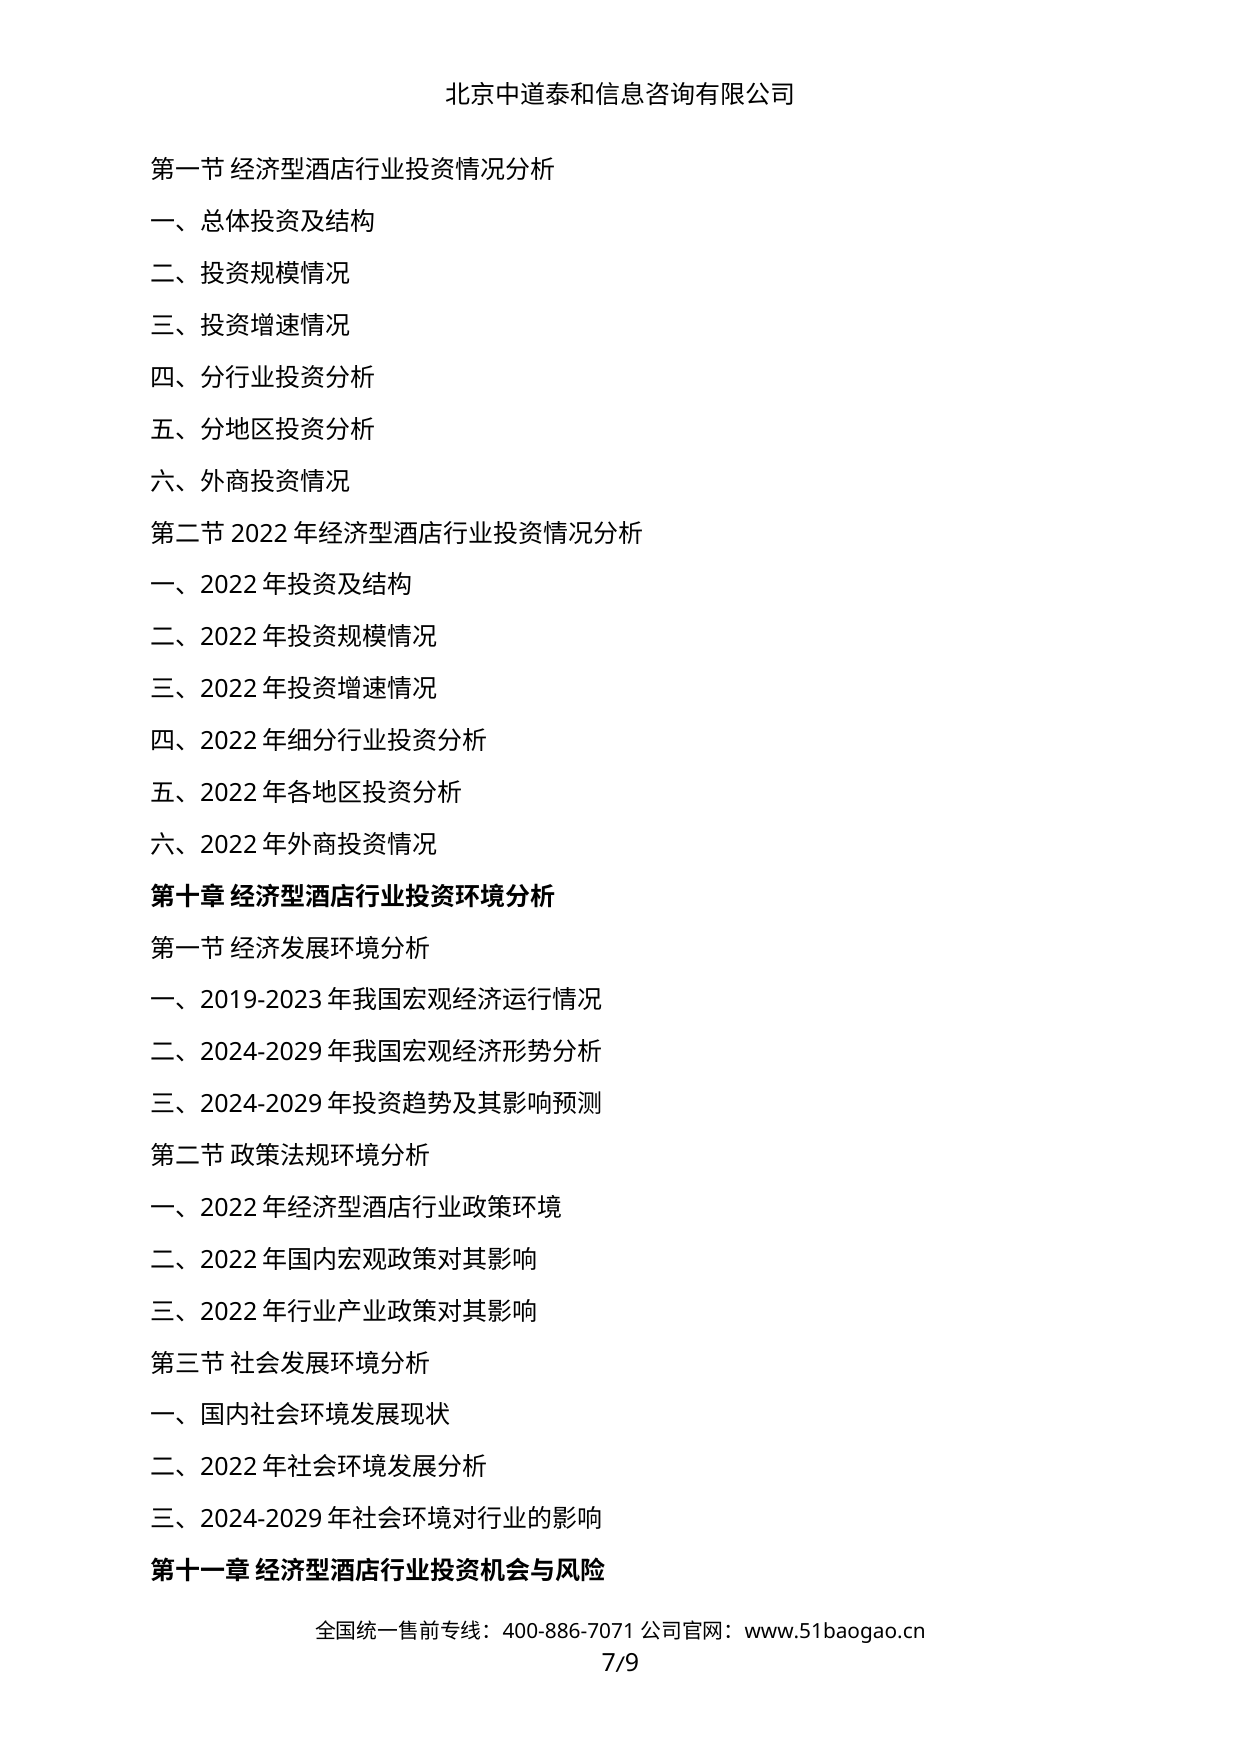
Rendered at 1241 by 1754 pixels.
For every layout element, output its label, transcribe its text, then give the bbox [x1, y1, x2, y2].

text 二、2022年社会环境发展分析 [150, 1447, 1090, 1483]
text 六、2022年外商投资情况 [150, 824, 1090, 861]
text 二、2022年国内宏观政策对其影响 [150, 1239, 1090, 1276]
text 第二节 2022年经济型酒店行业投资情况分析 [150, 513, 1090, 549]
text 三、2022年投资增速情况 [150, 669, 1090, 705]
text 二、投资规模情况 [150, 254, 1090, 290]
text 一、2022年经济型酒店行业政策环境 [150, 1187, 1090, 1224]
text 第一节 经济发展环境分析 [150, 928, 1090, 964]
text 第十一章 经济型酒店行业投资机会与风险 [150, 1551, 1090, 1587]
text 三、2024-2029年投资趋势及其影响预测 [150, 1084, 1090, 1120]
text 第十章 经济型酒店行业投资环境分析 [150, 876, 1090, 912]
text 四、2022年细分行业投资分析 [150, 721, 1090, 757]
text 第一节 经济型酒店行业投资情况分析 [150, 150, 1090, 186]
text 五、2022年各地区投资分析 [150, 772, 1090, 809]
text 一、国内社会环境发展现状 [150, 1395, 1090, 1431]
text 五、分地区投资分析 [150, 409, 1090, 446]
text 第二节 政策法规环境分析 [150, 1136, 1090, 1172]
text 第三节 社会发展环境分析 [150, 1343, 1090, 1379]
text 一、2019-2023年我国宏观经济运行情况 [150, 980, 1090, 1016]
text 一、总体投资及结构 [150, 202, 1090, 238]
text 四、分行业投资分析 [150, 357, 1090, 394]
text 一、2022年投资及结构 [150, 565, 1090, 601]
text 三、投资增速情况 [150, 306, 1090, 342]
text 二、2022年投资规模情况 [150, 617, 1090, 653]
text 三、2022年行业产业政策对其影响 [150, 1291, 1090, 1327]
text 二、2024-2029年我国宏观经济形势分析 [150, 1032, 1090, 1068]
text 三、2024-2029年社会环境对行业的影响 [150, 1499, 1090, 1535]
text 六、外商投资情况 [150, 461, 1090, 497]
